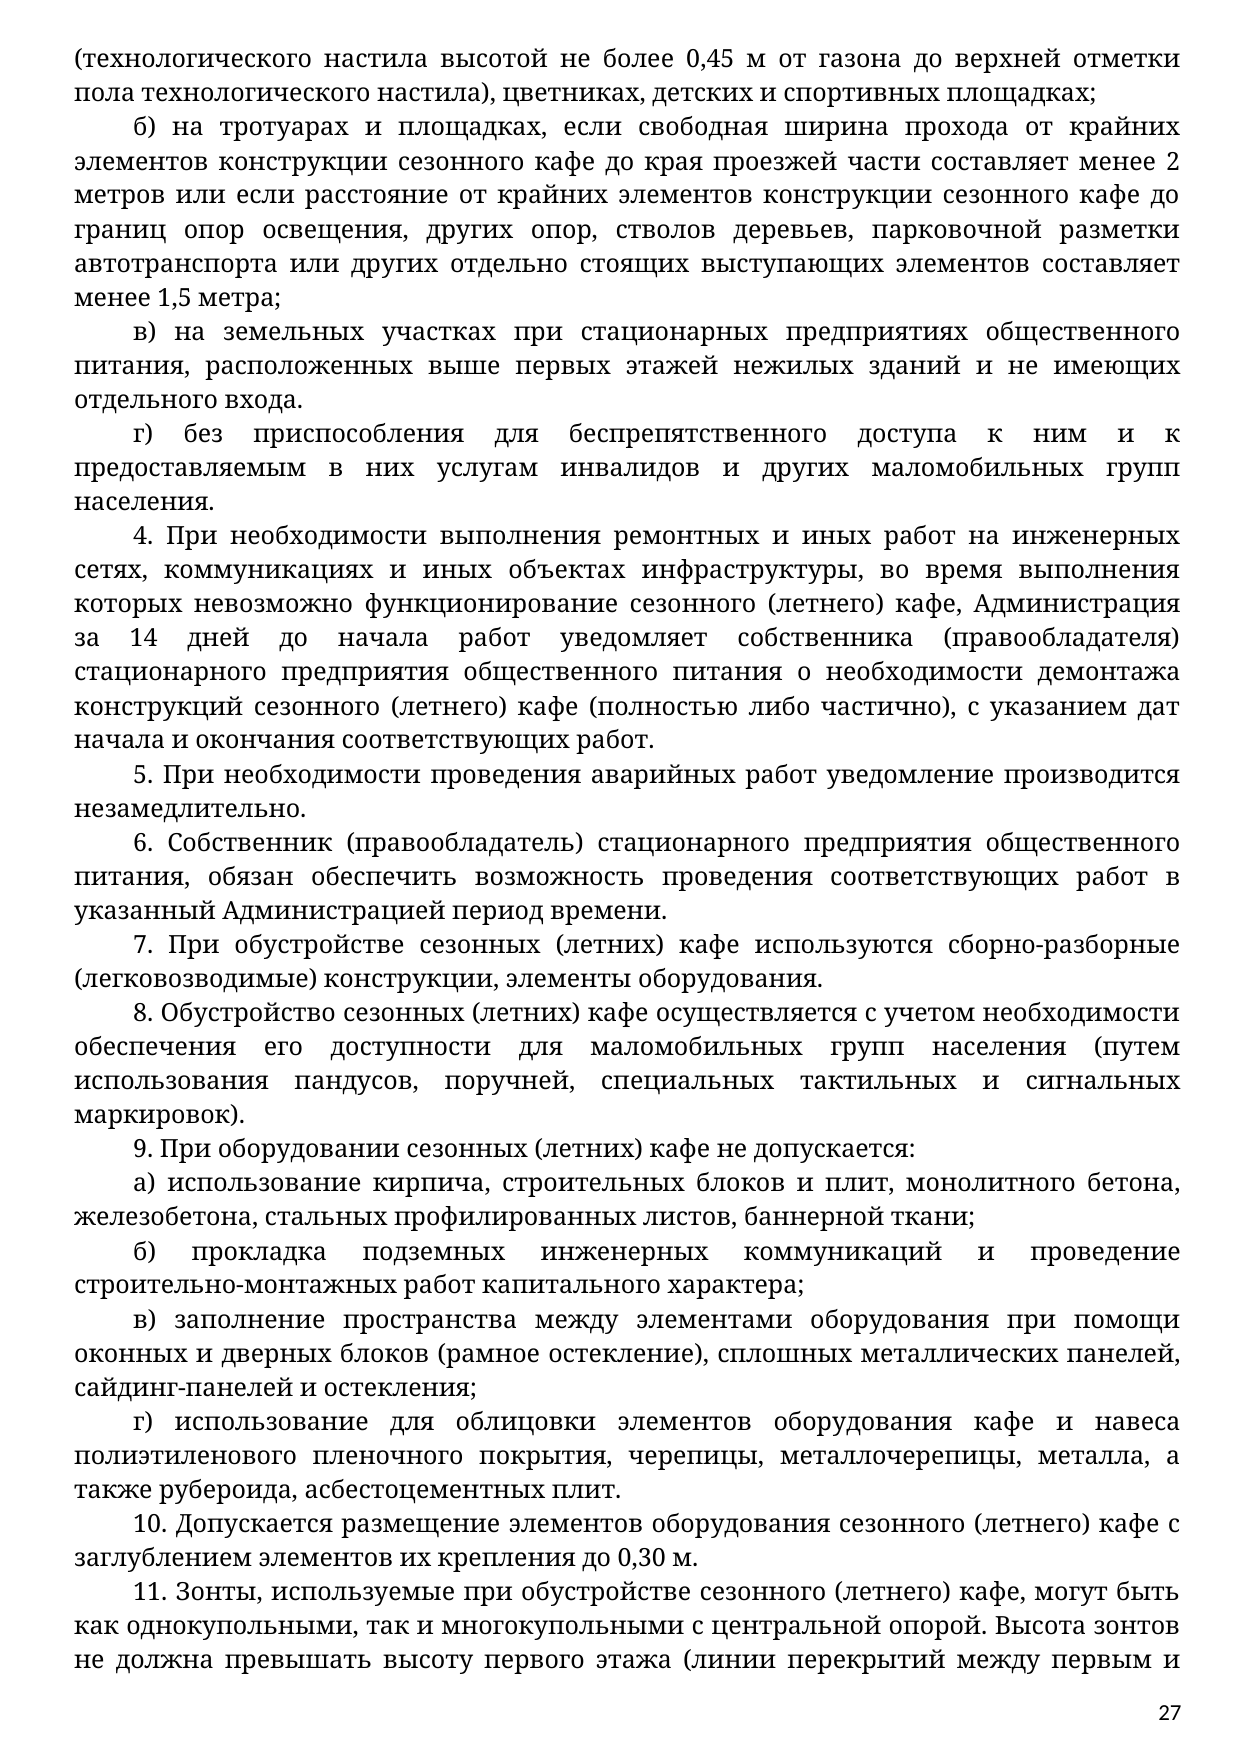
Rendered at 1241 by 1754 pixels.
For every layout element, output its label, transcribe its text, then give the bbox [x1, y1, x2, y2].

text 8. Обустройство сезонных (летних) кафе осуществляется с учетом необходимости обеспечения его доступности для маломобильных групп населения (путем использования пандусов, поручней, специальных тактильных и сигнальных маркировок). [74, 995, 1181, 1131]
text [74, 1574, 1181, 1676]
text 4. При необходимости выполнения ремонтных и иных работ на инженерных сетях, коммуникациях и иных объектах инфраструктуры, во время выполнения которых невозможно функционирование сезонного (летнего) кафе, Администрация за 14 дней до начала работ уведомляет собственника (правообладателя) стационарного предприятия общественного питания о необходимости демонтажа конструкций сезонного (летнего) кафе (полностью либо частично), с указанием дат начала и окончания соответствующих работ. [74, 518, 1181, 756]
text в) заполнение пространства между элементами оборудования при помощи оконных и дверных блоков (рамное остекление), сплошных металлических панелей, сайдинг-панелей и остекления; [74, 1301, 1181, 1403]
text 10. Допускается размещение элементов оборудования сезонного (летнего) кафе с заглублением элементов их крепления до . [74, 1506, 1181, 1574]
text 5. При необходимости проведения аварийных работ уведомление производится незамедлительно. [74, 756, 1181, 824]
text 9. При оборудовании сезонных (летних) кафе не допускается: [74, 1131, 1181, 1165]
text г) использование для облицовки элементов оборудования кафе и навеса полиэтиленового пленочного покрытия, черепицы, металлочерепицы, металла, а также рубероида, асбестоцементных плит. [74, 1403, 1181, 1506]
text 6. Собственник (правообладатель) стационарного предприятия общественного питания, обязан обеспечить возможность проведения соответствующих работ в указанный Администрацией период времени. [74, 824, 1181, 927]
text г) без приспособления для беспрепятственного доступа к ним и к предоставляемым в них услугам инвалидов и других маломобильных групп населения. [74, 416, 1181, 518]
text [74, 41, 1181, 109]
text б) на тротуарах и площадках, если свободная ширина прохода от крайних элементов конструкции сезонного кафе до края проезжей части составляет менее или если расстояние от крайних элементов конструкции сезонного кафе до границ опор освещения, других опор, стволов деревьев, парковочной разметки автотранспорта или других отдельно стоящих выступающих элементов составляет менее ; [74, 109, 1181, 313]
text 7. При обустройстве сезонных (летних) кафе используются сборно-разборные (легковозводимые) конструкции, элементы оборудования. [74, 927, 1181, 995]
text б) прокладка подземных инженерных коммуникаций и проведение строительно-монтажных работ капитального характера; [74, 1233, 1181, 1301]
text в) на земельных участках при стационарных предприятиях общественного питания, расположенных выше первых этажей нежилых зданий и не имеющих отдельного входа. [74, 313, 1181, 416]
text а) использование кирпича, строительных блоков и плит, монолитного бетона, железобетона, стальных профилированных листов, баннерной ткани; [74, 1165, 1181, 1233]
